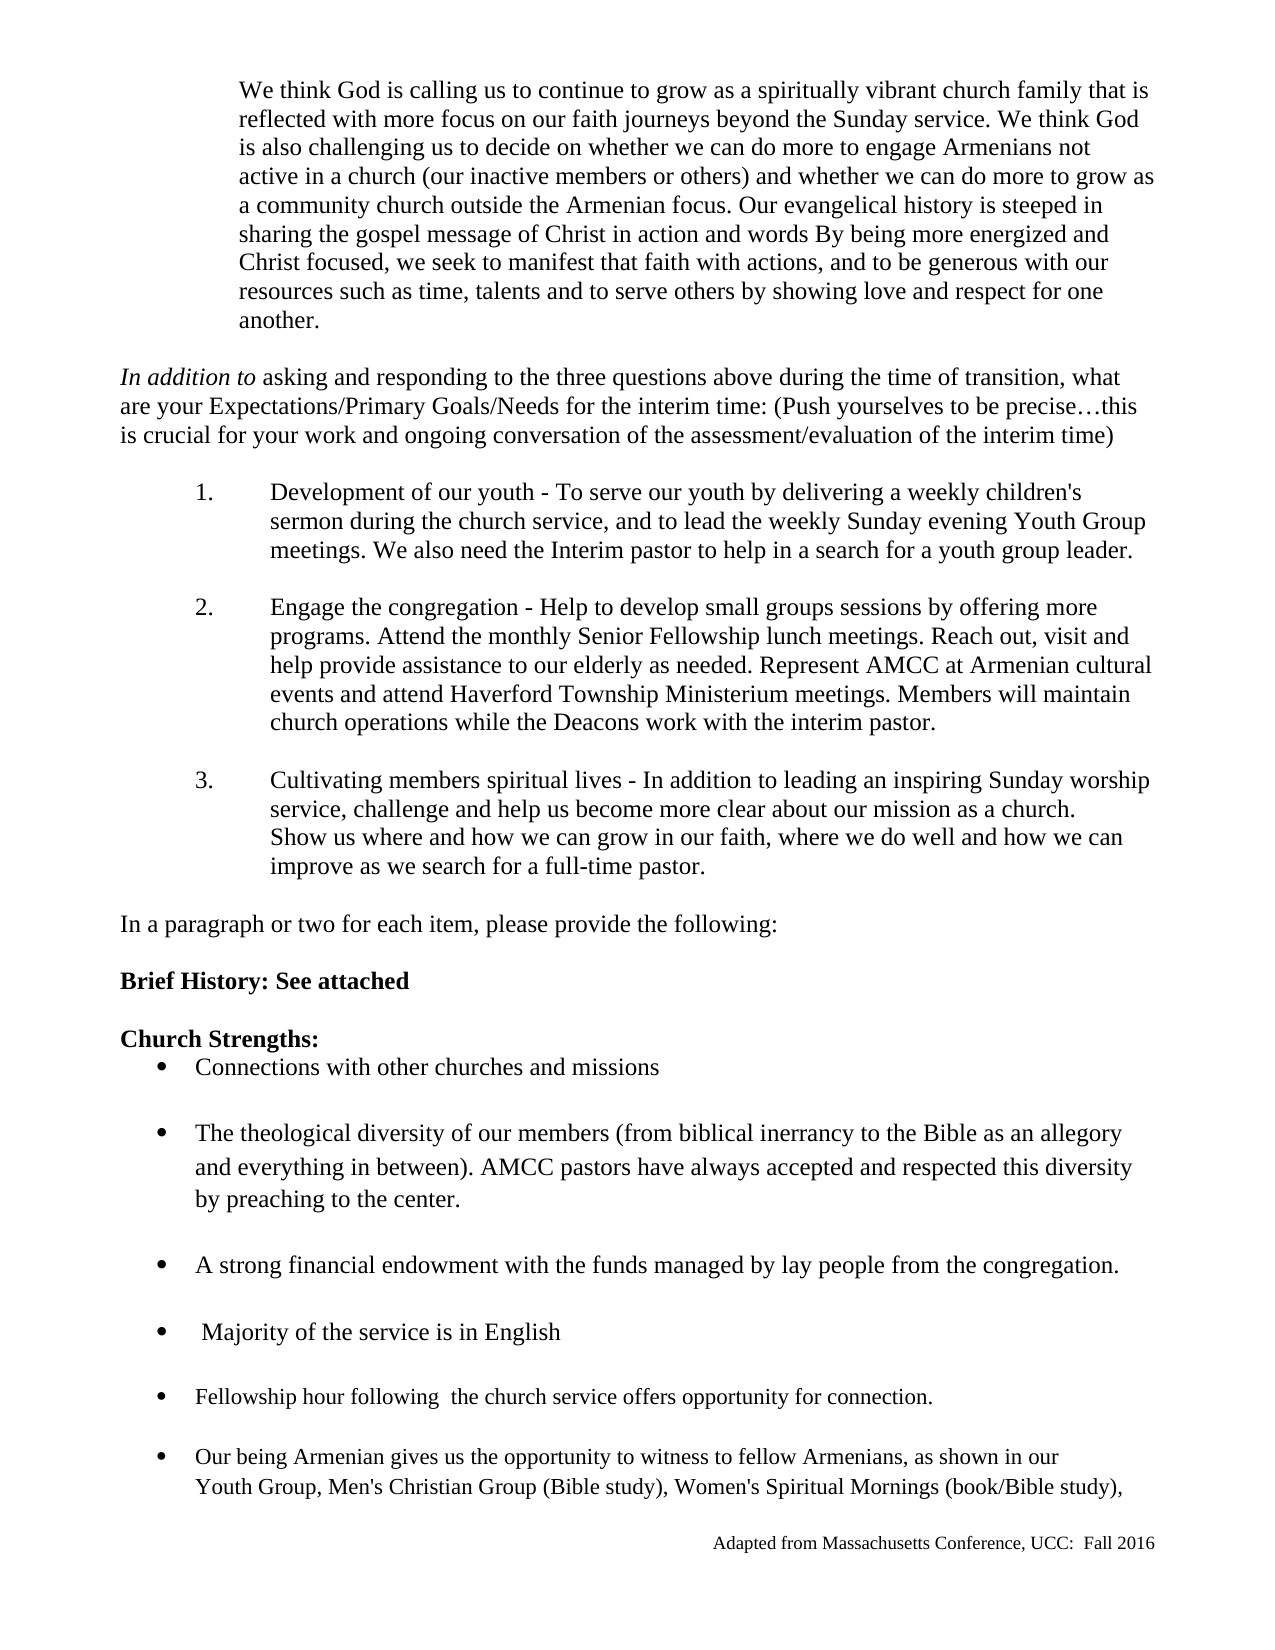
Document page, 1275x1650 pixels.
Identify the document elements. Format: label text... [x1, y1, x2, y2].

text 1. Development of our youth - To serve our youth by delivering a weekly children's [120, 477, 1155, 506]
text events and attend Haverford Township Ministerium meetings. Members will maintain [120, 679, 1155, 707]
list The theological diversity of our members (from biblical inerrancy to the Bible as an allegory and everything in between). AMCC pastors have always accepted and respected this diversity by preaching to the center. [157, 1118, 1155, 1213]
text a community church outside the Armenian focus. Our evangelical history is steeped in [120, 190, 1155, 219]
list Fellowship hour following the church service offers opportunity for connection. [157, 1383, 1155, 1409]
text help provide assistance to our elderly as needed. Represent AMCC at Armenian cultural [120, 650, 1155, 679]
text 2. Engage the congregation - Help to develop small groups sessions by offering more [120, 592, 1155, 621]
text reflected with more focus on our faith journeys beyond the Sunday service. We think God [120, 104, 1155, 132]
text We think God is calling us to continue to grow as a spiritually vibrant church family that is [120, 75, 1155, 104]
list Our being Armenian gives us the opportunity to witness to fellow Armenians, as shown in our [157, 1443, 1155, 1469]
list Youth Group, Men's Christian Group (Bible study), Women's Spiritual Mornings (book/Bible study), [195, 1473, 1155, 1500]
text service, challenge and help us become more clear about our mission as a church. [120, 794, 1155, 822]
text Show us where and how we can grow in our faith, where we do well and how we can [120, 822, 1155, 851]
list Connections with other churches and missions [157, 1052, 1155, 1081]
text sermon during the church service, and to lead the weekly Sunday evening Youth Group [120, 506, 1155, 535]
text Christ focused, we seek to manifest that faith with actions, and to be generous with our [120, 247, 1155, 276]
text In addition to asking and responding to the three questions above during the time of transition, what are your Expectations/Primary Goals/Needs for the interim time: (Push yourselves to be precise…this is crucial for your work and ongoing conversation of the assessment/evaluation of the interim time) [120, 362, 1155, 449]
text improve as we search for a full-time pastor. [120, 851, 1155, 880]
list A strong financial endowment with the funds managed by lay people from the congregation. [157, 1251, 1155, 1279]
text programs. Attend the monthly Senior Fellowship lunch meetings. Reach out, visit and [120, 621, 1155, 650]
list Majority of the service is in English [157, 1317, 1155, 1345]
text church operations while the Deacons work with the interim pastor. [120, 707, 1155, 736]
text another. [120, 305, 1155, 334]
text Brief History: See attached [120, 966, 1155, 995]
text 3. Cultivating members spiritual lives - In addition to leading an inspiring Sunday worship [120, 765, 1155, 794]
text sharing the gospel message of Christ in action and words By being more energized and [120, 219, 1155, 247]
text In a paragraph or two for each item, please provide the following: [120, 909, 1155, 937]
text resources such as time, talents and to serve others by showing love and respect for one [120, 276, 1155, 305]
text meetings. We also need the Interim pastor to help in a search for a youth group leader. [120, 535, 1155, 564]
text is also challenging us to decide on whether we can do more to engage Armenians not [120, 132, 1155, 161]
text Church Strengths: [120, 1024, 1155, 1052]
text active in a church (our inactive members or others) and whether we can do more to grow as [120, 161, 1155, 190]
